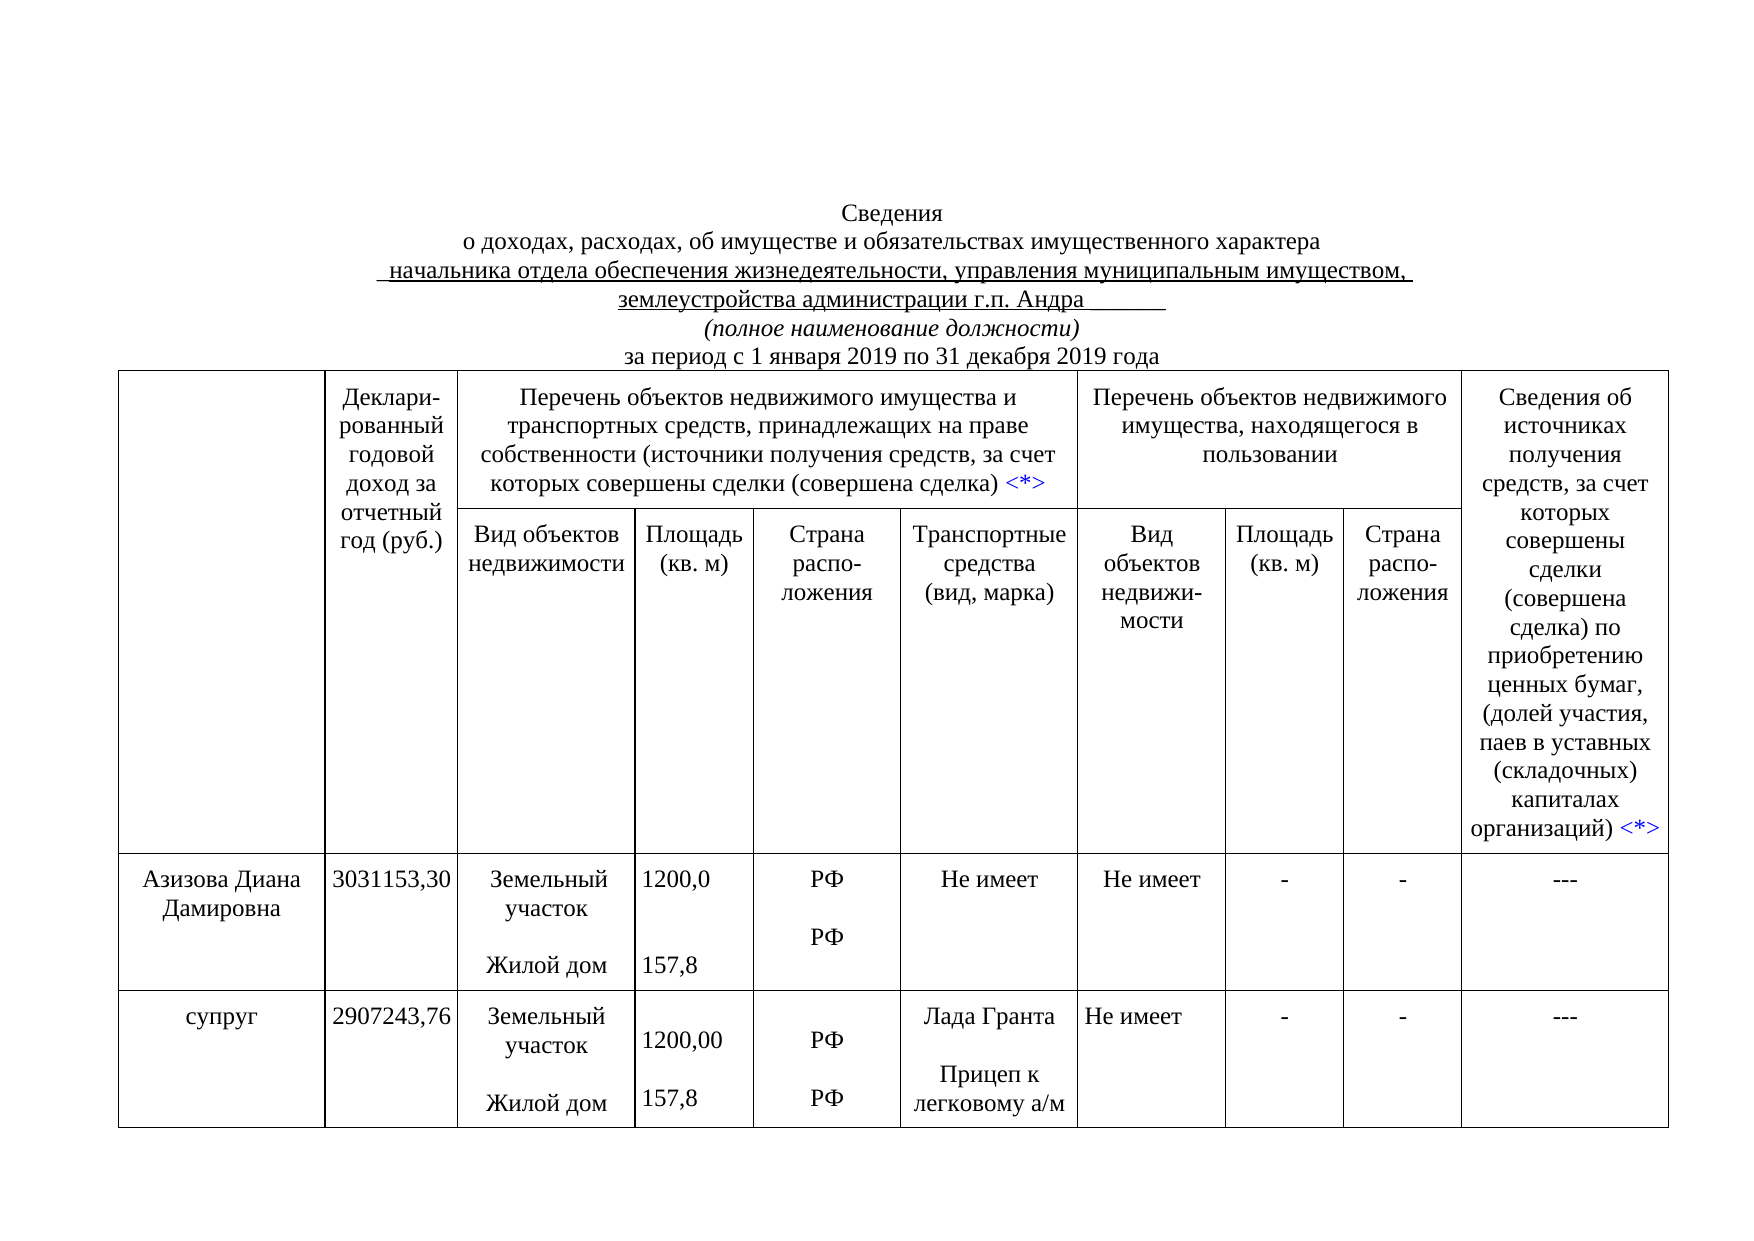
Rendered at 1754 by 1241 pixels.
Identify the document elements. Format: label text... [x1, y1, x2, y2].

table_cell Не имеет [1078, 991, 1225, 1127]
title (полное наименование должности) [118, 313, 1665, 341]
table_cell Земельный участок Жилой дом [458, 854, 634, 990]
table_cell Площадь (кв. м) [636, 509, 753, 852]
table_cell - [1226, 991, 1343, 1127]
table_cell Не имеет [901, 854, 1077, 990]
table_cell Не имеет [1078, 854, 1225, 990]
title за период с 1 января 2019 по 31 декабря 2019 года [118, 341, 1665, 370]
table_cell РФ РФ [754, 854, 900, 990]
table_cell 3031153,30 [326, 854, 457, 990]
title о доходах, расходах, об имуществе и обязательствах имущественного характера [118, 226, 1665, 255]
table_cell --- [1462, 991, 1668, 1127]
table_header Деклари-рованный годовой доход за отчетный год (руб.) [326, 371, 457, 852]
table_cell РФ РФ [754, 991, 900, 1127]
table_cell Страна распо-ложения [1344, 509, 1461, 852]
table_cell Площадь (кв. м) [1226, 509, 1343, 852]
table_cell - [1226, 854, 1343, 990]
table_cell Вид объектов недвижи-мости [1078, 509, 1225, 852]
table_cell Азизова Диана Дамировна [119, 854, 324, 990]
table_cell 1200,00 157,8 [636, 991, 753, 1127]
table_cell Вид объектов недвижимости [458, 509, 634, 852]
title _начальника отдела обеспечения жизнедеятельности, управления муниципальным имуществом, [118, 255, 1665, 284]
table_header Перечень объектов недвижимого имущества и транспортных средств, принадлежащих на праве собственности (источники получения средств, за счет которых совершены сделки (совершена сделка) <*> [458, 371, 1077, 507]
table_cell супруг [119, 991, 324, 1127]
title землеустройства администрации г.п. Андра ______ [118, 284, 1665, 313]
table_cell Транспортные средства (вид, марка) [901, 509, 1077, 852]
title Сведения [118, 198, 1665, 226]
table_header Сведения об источниках получения средств, за счет которых совершены сделки (совершена сделка) по приобретению ценных бумаг, (долей участия, паев в уставных (складочных) капиталах организаций) <*> [1462, 371, 1668, 852]
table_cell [901, 991, 1077, 1127]
table_cell - [1344, 991, 1461, 1127]
table_header [119, 371, 324, 852]
table_cell 2907243,76 [326, 991, 457, 1127]
table_header Перечень объектов недвижимого имущества, находящегося в пользовании [1078, 371, 1461, 507]
table_cell --- [1462, 854, 1668, 990]
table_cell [458, 991, 634, 1127]
table_cell - [1344, 854, 1461, 990]
table_cell 1200,0 157,8 [636, 854, 753, 990]
table_cell Страна распо-ложения [754, 509, 900, 852]
